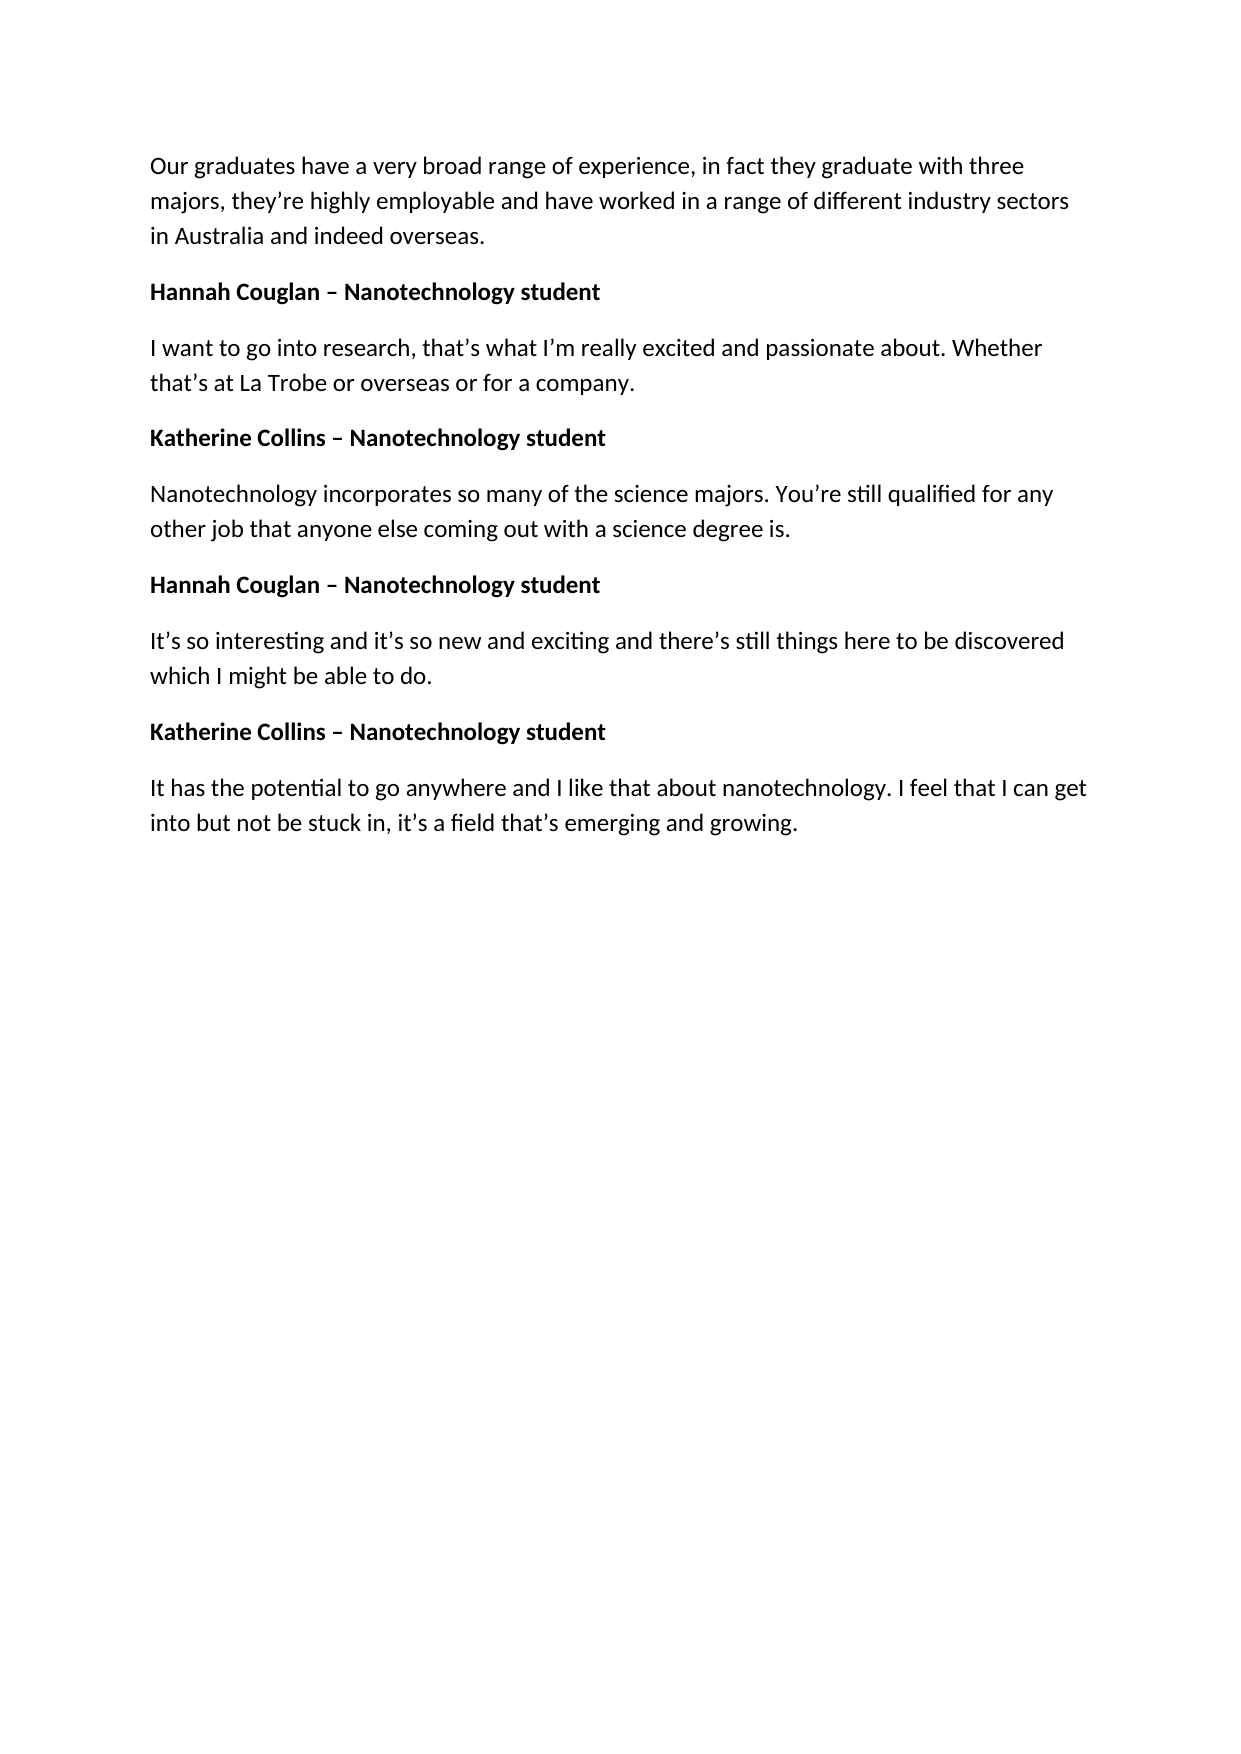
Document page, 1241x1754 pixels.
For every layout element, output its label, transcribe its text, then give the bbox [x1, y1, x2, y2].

text Nanotechnology incorporates so many of the science majors. You’re still qualified for any other job that anyone else coming out with a science degree is. [150, 478, 1090, 544]
text It’s so interesting and it’s so new and exciting and there’s still things here to be discovered which I might be able to do. [150, 625, 1090, 691]
text Katherine Collins – Nanotechnology student [150, 716, 1090, 746]
text It has the potential to go anywhere and I like that about nanotechnology. I feel that I can get into but not be stuck in, it’s a field that’s emerging and growing. [150, 772, 1090, 837]
text Hannah Couglan – Nanotechnology student [150, 569, 1090, 600]
text Hannah Couglan – Nanotechnology student [150, 276, 1090, 306]
text I want to go into research, that’s what I’m really excited and passionate about. Whether that’s at La Trobe or overseas or for a company. [150, 332, 1090, 397]
text Katherine Collins – Nanotechnology student [150, 422, 1090, 453]
text Our graduates have a very broad range of experience, in fact they graduate with three majors, they’re highly employable and have worked in a range of different industry sectors in Australia and indeed overseas. [150, 150, 1090, 251]
